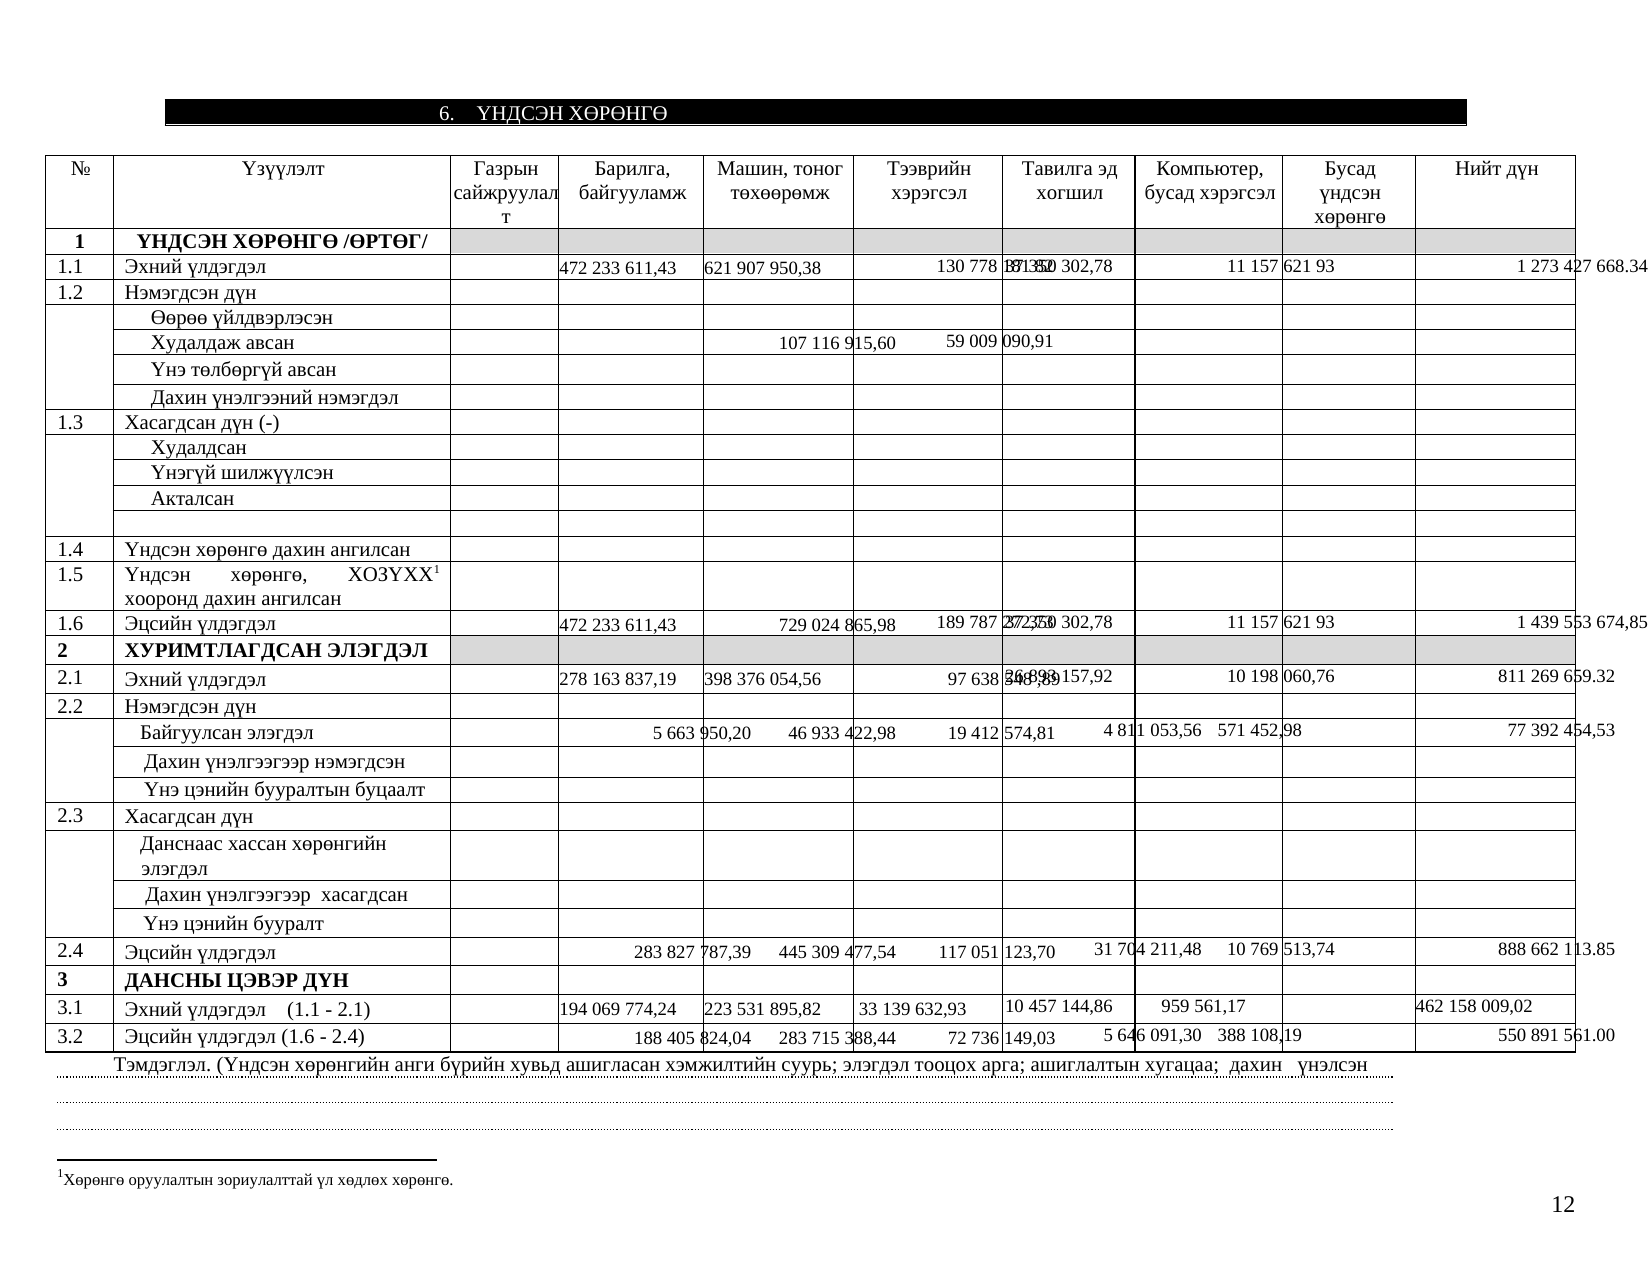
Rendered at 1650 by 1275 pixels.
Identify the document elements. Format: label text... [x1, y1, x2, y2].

table_cell [1003, 966, 1134, 994]
table_cell 283 715 388,44 [704, 1024, 853, 1051]
table_cell [1416, 966, 1575, 994]
table_cell [704, 562, 853, 610]
table_cell Үндсэн хөрөнгө, ХОЗҮХХ хооронд дахин ангилсан [114, 562, 450, 610]
table_cell [1283, 410, 1415, 434]
table_cell [1283, 435, 1415, 459]
table_cell [854, 435, 1002, 459]
table_cell 1.5 [46, 562, 113, 610]
table_cell [704, 881, 853, 908]
table_cell [1416, 831, 1575, 879]
table_cell [854, 229, 1002, 253]
table_cell [451, 665, 558, 693]
table_cell [1003, 355, 1134, 384]
table_cell [1283, 803, 1415, 830]
table_cell [451, 435, 558, 459]
table_cell [559, 694, 703, 718]
table_cell [704, 280, 853, 304]
table_cell [854, 280, 1002, 304]
table_cell 107 116 915,60 [704, 330, 853, 354]
table_cell [451, 995, 558, 1023]
table_cell [1003, 229, 1134, 253]
table_cell [1416, 410, 1575, 434]
table_cell [1416, 694, 1575, 718]
table_cell Хасагдсан дүн [114, 803, 450, 830]
table_cell 37 350 302,78 [1003, 611, 1134, 635]
table_cell [1416, 385, 1575, 409]
table_cell [451, 831, 558, 879]
table_cell Үнэ цэнийн бууралтын буцаалт [114, 778, 450, 802]
table_cell 2 [46, 636, 113, 664]
table_cell 97 638 548 ,89 [854, 665, 1002, 693]
table_cell [1136, 410, 1282, 434]
table_cell [451, 255, 558, 278]
table_cell 472 233 611,43 [559, 611, 703, 635]
table_cell [451, 938, 558, 965]
table_cell [559, 305, 703, 329]
table_cell [559, 410, 703, 434]
table_cell [854, 636, 1002, 664]
table_cell [559, 229, 703, 253]
table_cell Эцсийн үлдэгдэл [114, 938, 450, 965]
table_cell [1003, 881, 1134, 908]
table_cell [1003, 694, 1134, 718]
table_cell [1283, 537, 1415, 561]
table_cell [1136, 831, 1282, 879]
table_cell Үндсэн хөрөнгө дахин ангилсан [114, 537, 450, 561]
table_cell [1283, 938, 1415, 965]
table_cell [451, 694, 558, 718]
table_cell [1136, 330, 1282, 354]
table_cell [1416, 435, 1575, 459]
table_cell [704, 385, 853, 409]
table_cell [451, 511, 558, 536]
table_cell [1283, 778, 1415, 802]
table_cell Эцсийн үлдэгдэл [114, 611, 450, 635]
table_header Газрын сайжруулалт [451, 156, 558, 228]
table_cell [1136, 966, 1282, 994]
table_cell [1416, 511, 1575, 536]
table_cell [1136, 909, 1282, 937]
table_cell [451, 537, 558, 561]
table_cell Нэмэгдсэн дүн [114, 694, 450, 718]
table_cell Эхний үлдэгдэл [114, 665, 450, 693]
table_cell 10 769 513,74 [1136, 938, 1282, 965]
table_cell [854, 355, 1002, 384]
table_cell 1.6 [46, 611, 113, 635]
table_cell 1.3 [46, 410, 113, 434]
table_cell [854, 305, 1002, 329]
table_cell 1 273 427 668.34 [1416, 255, 1575, 278]
table_cell 445 309 477,54 [704, 938, 853, 965]
table_cell Дахин үнэлгээгээр хасагдсан [114, 881, 450, 908]
table_cell [1283, 719, 1415, 746]
table_cell [1416, 355, 1575, 384]
table_cell [559, 909, 703, 937]
table_cell [451, 719, 558, 746]
table_cell [451, 778, 558, 802]
table_cell [1136, 435, 1282, 459]
table_cell [1003, 330, 1134, 354]
table_cell [1136, 537, 1282, 561]
table_cell 2.4 [46, 938, 113, 965]
text Тэмдэглэл. (Үндсэн хөрөнгийн анги бүрийн хувьд ашигласан хэмжилтийн суурь; элэгдэл тооцох арга; ашиглалтын хугацаа; дахин үнэлсэн [57, 1053, 1575, 1076]
table_cell [1416, 636, 1575, 664]
table_cell 1 [46, 229, 113, 253]
table_cell [1283, 460, 1415, 484]
table_cell [1416, 881, 1575, 908]
table_cell [451, 486, 558, 510]
table_cell [559, 562, 703, 610]
table_cell [559, 435, 703, 459]
table_cell [1003, 385, 1134, 409]
table_cell [1283, 909, 1415, 937]
table_cell 59 009 090,91 [854, 330, 1002, 354]
table_cell [1136, 305, 1282, 329]
table_cell [1136, 486, 1282, 510]
table_cell 194 069 774,24 [559, 995, 703, 1023]
table_cell [1136, 355, 1282, 384]
table_cell [1416, 229, 1575, 253]
table_cell [1136, 881, 1282, 908]
table_cell 2.1 [46, 665, 113, 693]
table_header [57, 1076, 1171, 1102]
table_cell Нэмэгдсэн дүн [114, 280, 450, 304]
table_cell 4 811 053,56 [1003, 719, 1134, 746]
table_cell [1416, 747, 1575, 777]
table_cell [854, 562, 1002, 610]
table_cell 621 907 950,38 [704, 255, 853, 278]
table_cell [451, 229, 558, 253]
table_cell [1283, 562, 1415, 610]
table_cell 1 439 553 674,85 [1416, 611, 1575, 635]
table_cell Эхний үлдэгдэл [114, 255, 450, 278]
table_cell [1283, 995, 1415, 1023]
table_cell [854, 909, 1002, 937]
table_cell [451, 305, 558, 329]
table_cell 188 405 824,04 [559, 1024, 703, 1051]
table_cell [1283, 1024, 1415, 1051]
table_cell [1003, 747, 1134, 777]
table_cell ҮНДСЭН ХӨРӨНГӨ /ӨРТӨГ/ [114, 229, 450, 253]
table_cell 26 893 157,92 [1003, 665, 1134, 693]
table_cell [559, 355, 703, 384]
table_cell [1136, 747, 1282, 777]
table_cell [46, 435, 113, 536]
table_cell 3.2 [46, 1024, 113, 1051]
table_cell [1416, 280, 1575, 304]
table_cell 19 412 574,81 [854, 719, 1002, 746]
table_cell 10 198 060,76 [1136, 665, 1282, 693]
table_cell 72 736 149,03 [854, 1024, 1002, 1051]
table_cell [854, 747, 1002, 777]
table_cell [854, 385, 1002, 409]
table_cell [1283, 355, 1415, 384]
table_cell [559, 460, 703, 484]
table_cell 31 704 211,48 [1003, 938, 1134, 965]
table_cell [1283, 636, 1415, 664]
table_cell [1283, 831, 1415, 879]
table_cell [1416, 486, 1575, 510]
table_cell [1003, 831, 1134, 879]
table_cell [1283, 229, 1415, 253]
table_cell [559, 778, 703, 802]
table_cell ХУРИМТЛАГДСАН ЭЛЭГДЭЛ [114, 636, 450, 664]
table_header Тээврийн хэрэгсэл [854, 156, 1002, 228]
table_cell [559, 385, 703, 409]
table_cell [1283, 747, 1415, 777]
table_cell 11 157 621 93 [1136, 255, 1282, 278]
table_cell 472 233 611,43 [559, 255, 703, 278]
table_cell [1416, 778, 1575, 802]
table_cell [451, 636, 558, 664]
table_cell Үнэ төлбөргүй авсан [114, 355, 450, 384]
table_header № [46, 156, 113, 228]
table_cell [1136, 229, 1282, 253]
table_cell [1136, 460, 1282, 484]
table_cell [451, 1024, 558, 1051]
table_cell [704, 486, 853, 510]
table_cell [704, 803, 853, 830]
table_cell [704, 537, 853, 561]
table_cell Үнэгүй шилжүүлсэн [114, 460, 450, 484]
table_cell [1283, 966, 1415, 994]
table_cell [854, 966, 1002, 994]
table_cell [704, 305, 853, 329]
table_cell [1003, 562, 1134, 610]
table_header Үзүүлэлт [114, 156, 450, 228]
table_cell [1283, 486, 1415, 510]
table_cell 3.1 [46, 995, 113, 1023]
table_cell 189 787 272,73 [854, 611, 1002, 635]
table_cell [451, 803, 558, 830]
table_cell [1003, 486, 1134, 510]
table_cell [1136, 280, 1282, 304]
table_header ҮНДСЭН ХӨРӨНГӨ [166, 100, 1466, 124]
table_cell 3 [46, 966, 113, 994]
table_cell [854, 803, 1002, 830]
table_cell [854, 410, 1002, 434]
table_cell [1136, 511, 1282, 536]
table_cell 811 269 659.32 [1416, 665, 1575, 693]
table_cell 11 157 621 93 [1136, 611, 1282, 635]
table_cell [559, 966, 703, 994]
table_cell Хасагдсан дүн (-) [114, 410, 450, 434]
table_cell 888 662 113.85 [1416, 938, 1575, 965]
table_cell [1136, 636, 1282, 664]
table_cell [451, 966, 558, 994]
table_cell [854, 694, 1002, 718]
table_cell [704, 778, 853, 802]
table_cell 550 891 561.00 [1416, 1024, 1575, 1051]
table_cell [1136, 778, 1282, 802]
table_cell [704, 831, 853, 879]
table_cell 959 561,17 [1136, 995, 1282, 1023]
table_cell 117 051 123,70 [854, 938, 1002, 965]
table_cell [1416, 330, 1575, 354]
table_cell 388 108,19 [1136, 1024, 1282, 1051]
table_cell [704, 435, 853, 459]
table_cell [1416, 562, 1575, 610]
table_cell Худалдаж авсан [114, 330, 450, 354]
table_cell 130 778 181 82 [854, 255, 1002, 278]
table_cell [704, 966, 853, 994]
table_cell Данснаас хассан хөрөнгийн элэгдэл [114, 831, 450, 879]
table_cell [451, 330, 558, 354]
table_cell 77 392 454,53 [1416, 719, 1575, 746]
table_header [1171, 1076, 1394, 1102]
table_cell 2.2 [46, 694, 113, 718]
table_cell [451, 385, 558, 409]
table_cell 1.1 [46, 255, 113, 278]
table_cell 462 158 009,02 [1416, 995, 1575, 1023]
table_cell [1003, 435, 1134, 459]
table_cell [451, 410, 558, 434]
table_cell [1283, 694, 1415, 718]
table_cell [559, 803, 703, 830]
table_cell [1003, 909, 1134, 937]
table_cell 37 350 302,78 [1003, 255, 1134, 278]
table_cell Эхний үлдэгдэл (1.1 - 2.1) [114, 995, 450, 1023]
table_cell [1003, 460, 1134, 484]
table_cell Худалдсан [114, 435, 450, 459]
table_cell [1283, 611, 1415, 635]
table_cell [1283, 305, 1415, 329]
table_header Компьютер, бусад хэрэгсэл [1136, 156, 1282, 228]
table_cell 1.4 [46, 537, 113, 561]
table_cell Дахин үнэлгээний нэмэгдэл [114, 385, 450, 409]
table_cell [704, 636, 853, 664]
table_cell [559, 537, 703, 561]
table_header Нийт дүн [1416, 156, 1575, 228]
table_cell Үнэ цэнийн бууралт [114, 909, 450, 937]
table_cell [451, 460, 558, 484]
table_header Барилга, байгууламж [559, 156, 703, 228]
table_cell [1003, 537, 1134, 561]
table_cell [451, 562, 558, 610]
table_cell [1416, 803, 1575, 830]
table_cell 10 457 144,86 [1003, 995, 1134, 1023]
table_cell [451, 611, 558, 635]
table_cell 5 646 091,30 [1003, 1024, 1134, 1051]
table_cell Өөрөө үйлдвэрлэсэн [114, 305, 450, 329]
table_cell [559, 831, 703, 879]
table_cell [1136, 694, 1282, 718]
table_cell [704, 355, 853, 384]
table_cell [57, 1102, 1171, 1128]
table_cell [46, 719, 113, 802]
table_cell [1003, 410, 1134, 434]
table_cell [1003, 636, 1134, 664]
table_cell [559, 486, 703, 510]
table_cell [1283, 330, 1415, 354]
table_cell [704, 511, 853, 536]
table_cell [559, 511, 703, 536]
table_header Машин, тоног төхөөрөмж [704, 156, 853, 228]
table_cell [559, 747, 703, 777]
table_cell [1003, 511, 1134, 536]
table_cell [704, 694, 853, 718]
table_cell [704, 909, 853, 937]
table_cell 398 376 054,56 [704, 665, 853, 693]
table_header Тавилга эд хогшил [1003, 156, 1134, 228]
table_cell ДАНСНЫ ЦЭВЭР ДҮН [114, 966, 450, 994]
table_cell [1416, 537, 1575, 561]
table_cell [854, 881, 1002, 908]
table_cell 33 139 632,93 [854, 995, 1002, 1023]
table_cell 223 531 895,82 [704, 995, 853, 1023]
table_cell [704, 747, 853, 777]
table_cell [1416, 305, 1575, 329]
table_cell [46, 831, 113, 937]
table_cell [854, 511, 1002, 536]
table_cell 283 827 787,39 [559, 938, 703, 965]
table_cell [1416, 460, 1575, 484]
table_cell [1003, 305, 1134, 329]
table_cell [704, 229, 853, 253]
table_cell [1003, 778, 1134, 802]
table_cell [451, 909, 558, 937]
table_cell Эцсийн үлдэгдэл (1.6 - 2.4) [114, 1024, 450, 1051]
table_cell [854, 778, 1002, 802]
table_cell Акталсан [114, 486, 450, 510]
table_cell [114, 511, 450, 536]
table_cell [1283, 255, 1415, 278]
table_cell [451, 881, 558, 908]
table_cell [559, 636, 703, 664]
table_cell [46, 305, 113, 409]
table_cell [1416, 909, 1575, 937]
table_cell [854, 460, 1002, 484]
table_cell [559, 881, 703, 908]
table_header Бусад үндсэн хөрөнгө [1283, 156, 1415, 228]
table_cell [1136, 562, 1282, 610]
table_cell 2.3 [46, 803, 113, 830]
table_cell [854, 537, 1002, 561]
table_cell [559, 280, 703, 304]
table_cell [1136, 803, 1282, 830]
table_cell [1283, 385, 1415, 409]
table_cell [704, 410, 853, 434]
table_cell 46 933 422,98 [704, 719, 853, 746]
table_cell [451, 747, 558, 777]
table_cell 5 663 950,20 [559, 719, 703, 746]
table_cell [451, 355, 558, 384]
table_cell 1.2 [46, 280, 113, 304]
table_cell [1283, 280, 1415, 304]
table_cell Байгуулсан элэгдэл [114, 719, 450, 746]
table_cell Дахин үнэлгээгээр нэмэгдсэн [114, 747, 450, 777]
table_cell [854, 831, 1002, 879]
table_cell 278 163 837,19 [559, 665, 703, 693]
table_cell 571 452,98 [1136, 719, 1282, 746]
table_cell [451, 280, 558, 304]
table_cell [1003, 803, 1134, 830]
table_cell [1283, 511, 1415, 536]
table_cell [1171, 1102, 1394, 1128]
table_cell 729 024 865,98 [704, 611, 853, 635]
table_cell [559, 330, 703, 354]
table_cell [1283, 881, 1415, 908]
table_cell [1003, 280, 1134, 304]
table_cell [1283, 665, 1415, 693]
table_cell [1136, 385, 1282, 409]
table_cell [704, 460, 853, 484]
table_cell [854, 486, 1002, 510]
